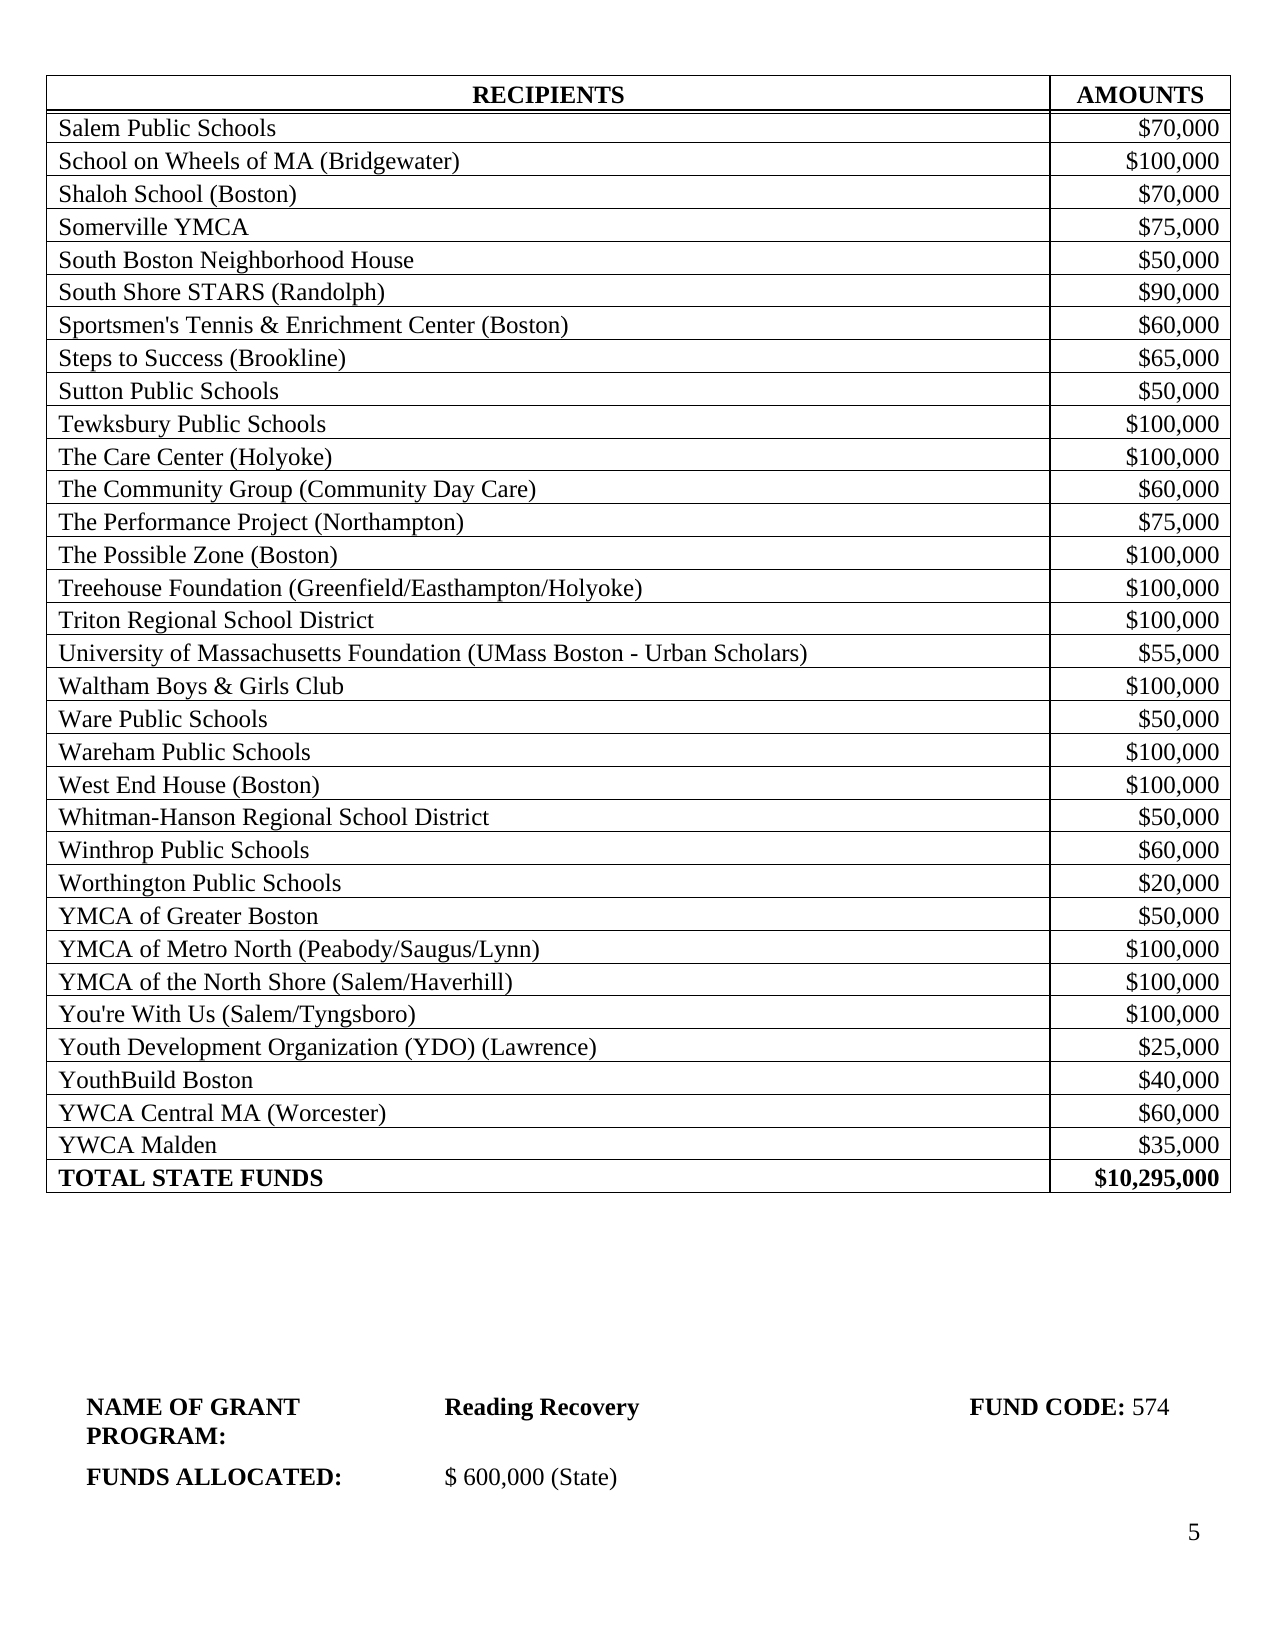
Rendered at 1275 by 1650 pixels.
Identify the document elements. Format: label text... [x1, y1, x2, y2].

table_cell $60,000 [1051, 307, 1230, 339]
table_cell YouthBuild Boston [47, 1062, 1049, 1094]
table_cell $20,000 [1051, 865, 1230, 897]
table_cell YMCA of the North Shore (Salem/Haverhill) [47, 964, 1049, 995]
table_cell YWCA Central MA (Worcester) [47, 1095, 1049, 1127]
table_cell $100,000 [1051, 603, 1230, 634]
table_cell Shaloh School (Boston) [47, 176, 1049, 208]
table_cell $100,000 [1051, 931, 1230, 962]
table_cell $100,000 [1051, 996, 1230, 1028]
table_cell Winthrop Public Schools [47, 832, 1049, 864]
table_cell University of Massachusetts Foundation (UMass Boston - Urban Scholars) [47, 635, 1049, 667]
table_header AMOUNTS [1051, 76, 1230, 109]
table_cell $60,000 [1051, 832, 1230, 864]
table_cell YMCA of Greater Boston [47, 898, 1049, 930]
table_cell Salem Public Schools [47, 114, 1049, 142]
table_cell Waltham Boys & Girls Club [47, 668, 1049, 700]
table_cell Worthington Public Schools [47, 865, 1049, 897]
table_cell $100,000 [1051, 537, 1230, 569]
table_header NAME OF GRANT PROGRAM: [75, 1392, 433, 1462]
table_cell $100,000 [1051, 406, 1230, 437]
table_cell Whitman-Hanson Regional School District [47, 800, 1049, 831]
table_cell $100,000 [1051, 964, 1230, 995]
table_cell Treehouse Foundation (Greenfield/Easthampton/Holyoke) [47, 570, 1049, 602]
table_cell Steps to Success (Brookline) [47, 340, 1049, 372]
table_cell YMCA of Metro North (Peabody/Saugus/Lynn) [47, 931, 1049, 962]
table_cell The Performance Project (Northampton) [47, 504, 1049, 536]
table_cell $10,295,000 [1051, 1160, 1230, 1192]
table_cell $40,000 [1051, 1062, 1230, 1094]
table_cell $60,000 [1051, 471, 1230, 503]
table_cell Triton Regional School District [47, 603, 1049, 634]
table_header Reading Recovery [433, 1392, 958, 1462]
table_cell $35,000 [1051, 1128, 1230, 1159]
table_cell $ 600,000 (State) [433, 1462, 1211, 1503]
table_cell The Possible Zone (Boston) [47, 537, 1049, 569]
table_cell Wareham Public Schools [47, 734, 1049, 766]
table_cell $100,000 [1051, 143, 1230, 175]
table_cell FUNDS ALLOCATED: [75, 1462, 433, 1503]
table_cell $70,000 [1051, 176, 1230, 208]
table_cell Sportsmen's Tennis & Enrichment Center (Boston) [47, 307, 1049, 339]
table_cell The Care Center (Holyoke) [47, 439, 1049, 470]
table_cell Tewksbury Public Schools [47, 406, 1049, 437]
table_cell $25,000 [1051, 1029, 1230, 1061]
table_cell Sutton Public Schools [47, 373, 1049, 405]
table_cell $100,000 [1051, 734, 1230, 766]
table_cell $100,000 [1051, 668, 1230, 700]
table_cell $100,000 [1051, 439, 1230, 470]
table_cell Ware Public Schools [47, 701, 1049, 733]
table_header RECIPIENTS [47, 76, 1049, 109]
table_cell $50,000 [1051, 242, 1230, 273]
table_cell $75,000 [1051, 209, 1230, 241]
table_cell $50,000 [1051, 373, 1230, 405]
table_cell $65,000 [1051, 340, 1230, 372]
table_cell $50,000 [1051, 898, 1230, 930]
table_cell $60,000 [1051, 1095, 1230, 1127]
table_cell $50,000 [1051, 701, 1230, 733]
table_cell $55,000 [1051, 635, 1230, 667]
table_cell $70,000 [1051, 114, 1230, 142]
table_cell Somerville YMCA [47, 209, 1049, 241]
table_cell $75,000 [1051, 504, 1230, 536]
table_cell You're With Us (Salem/Tyngsboro) [47, 996, 1049, 1028]
table_cell South Shore STARS (Randolph) [47, 275, 1049, 306]
table_cell The Community Group (Community Day Care) [47, 471, 1049, 503]
table_cell $50,000 [1051, 800, 1230, 831]
table_cell Youth Development Organization (YDO) (Lawrence) [47, 1029, 1049, 1061]
table_cell YWCA Malden [47, 1128, 1049, 1159]
table_cell $100,000 [1051, 767, 1230, 798]
table_cell West End House (Boston) [47, 767, 1049, 798]
table_header FUND CODE: 574 [958, 1392, 1211, 1462]
table_cell TOTAL STATE FUNDS [47, 1160, 1049, 1192]
table_cell $90,000 [1051, 275, 1230, 306]
table_cell $100,000 [1051, 570, 1230, 602]
table_cell South Boston Neighborhood House [47, 242, 1049, 273]
table_cell School on Wheels of MA (Bridgewater) [47, 143, 1049, 175]
